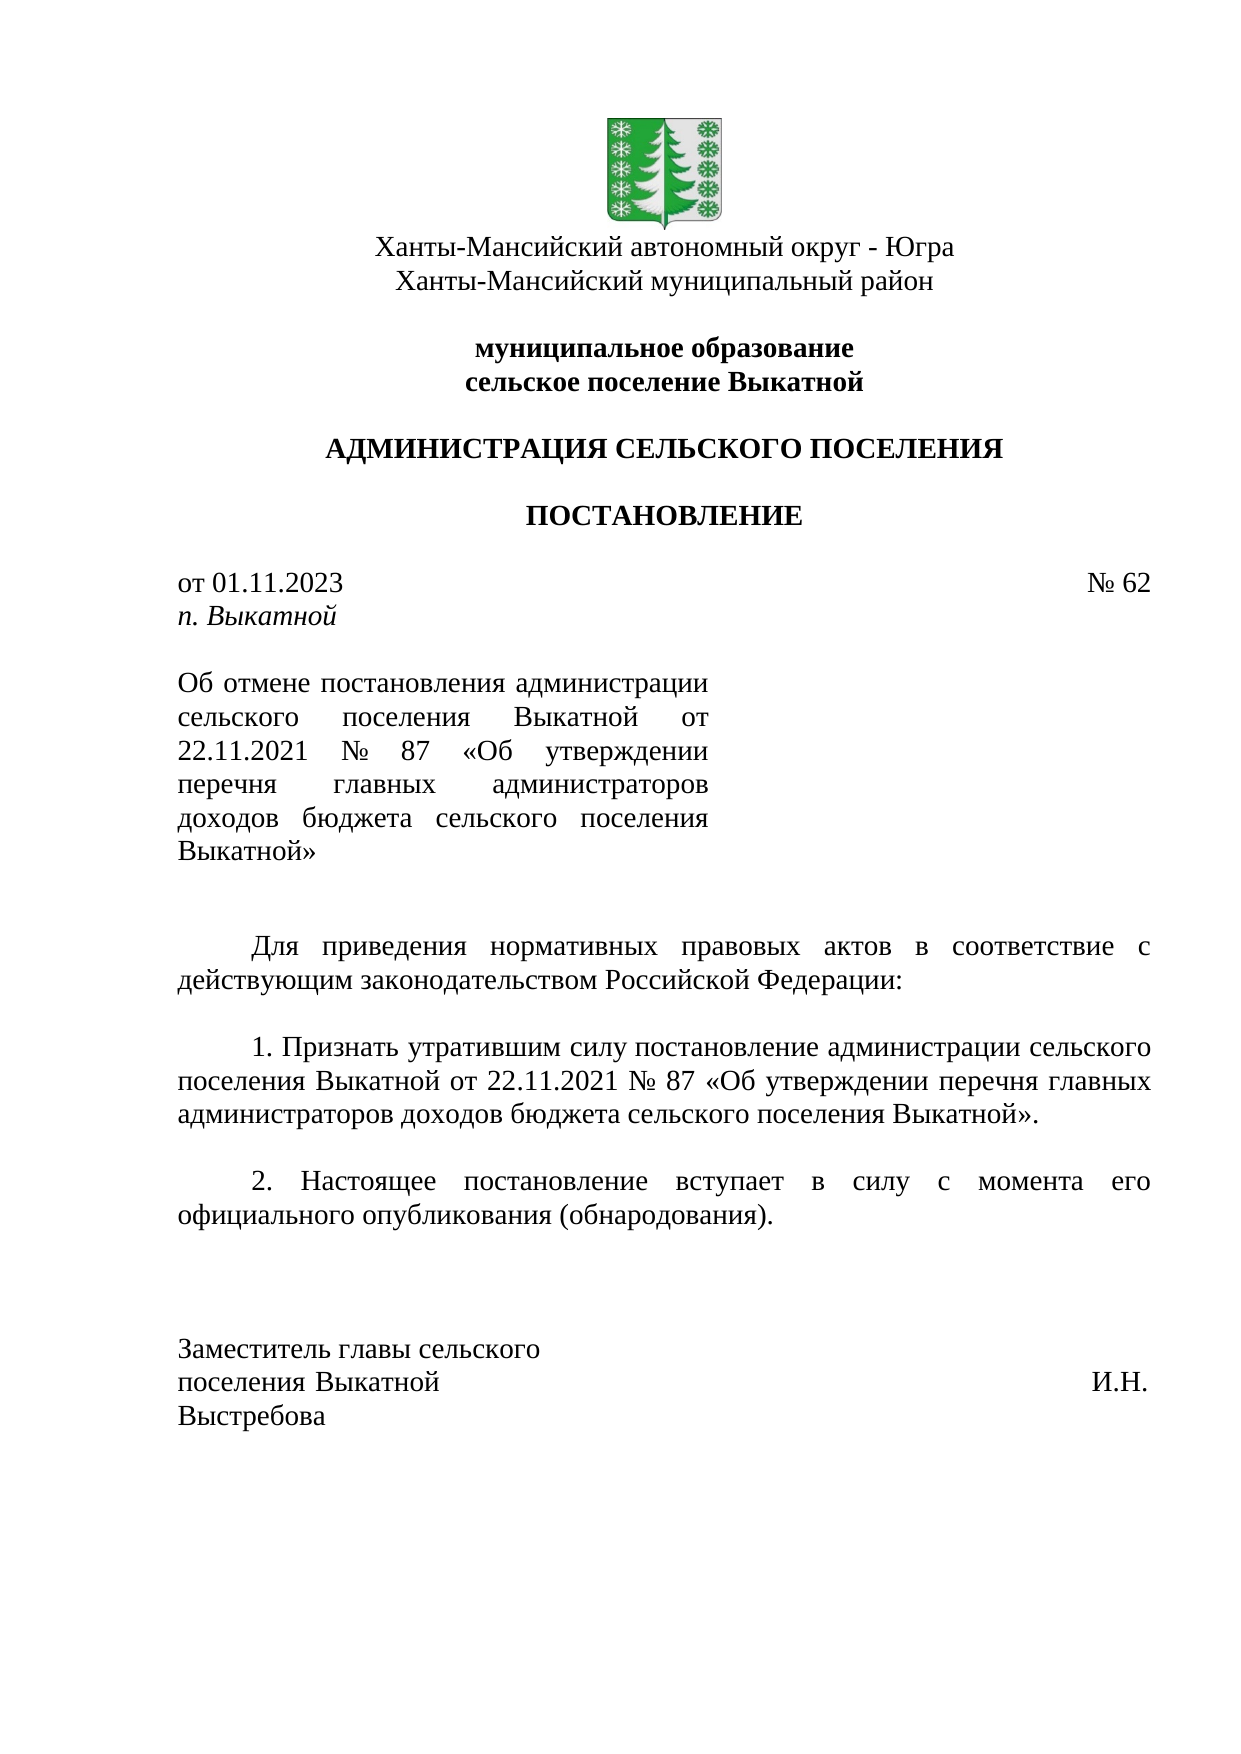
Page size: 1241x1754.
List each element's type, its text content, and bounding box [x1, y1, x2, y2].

text 1. Признать утратившим силу постановление администрации сельского поселения Выкатной от 22.11.2021 № 87 «Об утверждении перечня главных администраторов доходов бюджета сельского поселения Выкатной». [177, 1029, 1152, 1130]
text Ханты-Мансийский муниципальный район [177, 263, 1152, 297]
text АДМИНИСТРАЦИЯ СЕЛЬСКОГО ПОСЕЛЕНИЯ [177, 431, 1152, 464]
text Для приведения нормативных правовых актов в соответствие с действующим законодательством Российской Федерации: [177, 928, 1152, 996]
picture [607, 118, 722, 230]
text поселения Выкатной И.Н. Выстребова [177, 1364, 1152, 1432]
text сельское поселение Выкатной [177, 364, 1152, 397]
text Об отмене постановления администрации сельского поселения Выкатной от 22.11.2021 № 87 «Об утверждении перечня главных администраторов доходов бюджета сельского поселения Выкатной» [177, 666, 709, 867]
text 2. Настоящее постановление вступает в силу с момента его официального опубликования (обнародования). [177, 1163, 1152, 1230]
text Ханты-Мансийский автономный округ - Югра [177, 229, 1152, 263]
text от 01.11.2023 № 62 п. Выкатной [177, 565, 1152, 632]
text ПОСТАНОВЛЕНИЕ [177, 498, 1152, 531]
text Заместитель главы сельского [177, 1331, 1152, 1364]
text муниципальное образование [177, 330, 1152, 364]
